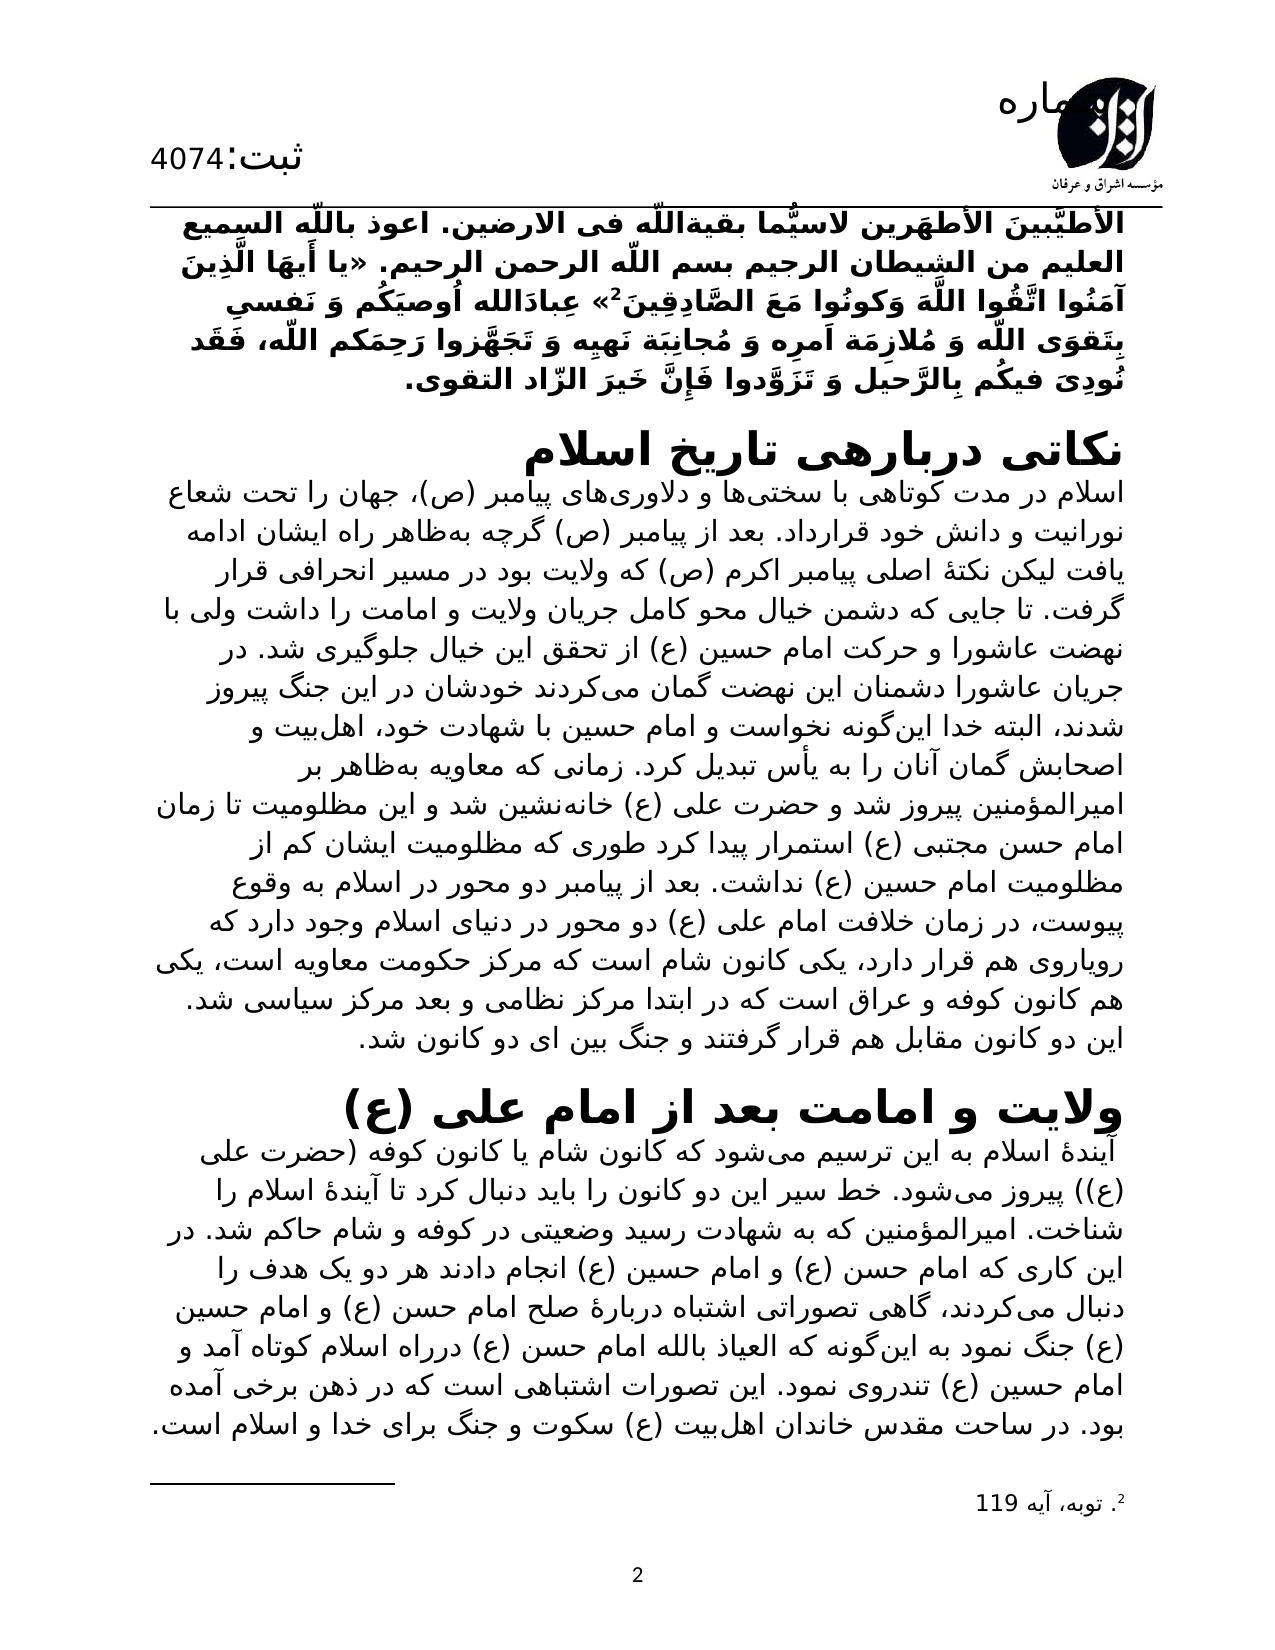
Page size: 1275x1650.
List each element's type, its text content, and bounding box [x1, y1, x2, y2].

text اسلام در مدت کوتاهی با سختی‌ها و دلاوری‌های پیامبر (ص)، جهان را تحت شعاع نورانیت و دانش خود قرارداد. بعد از پیامبر (ص) گرچه به‌ظاهر راه ایشان ادامه یافت لیکن نکتهٔ اصلی پیامبر اکرم (ص) که ولایت بود در مسیر انحرافی قرار گرفت. تا جایی که دشمن خیال محو کامل جریان ولایت و امامت را داشت ولی با نهضت عاشورا و حرکت امام حسین (ع) از تحقق این خیال جلوگیری شد. در جریان عاشورا دشمنان این نهضت گمان می‌کردند خودشان در این جنگ پیروز شدند، البته خدا این‌گونه نخواست و امام حسین با شهادت خود، اهل‌بیت و اصحابش گمان آنان را به یأس تبدیل کرد. زمانی که معاویه به‌ظاهر بر امیرالمؤمنین پیروز شد و حضرت علی (ع) خانه‌نشین شد و این مظلومیت تا زمان امام حسن مجتبی (ع) استمرار پیدا کرد طوری که مظلومیت ایشان کم از مظلومیت امام حسین (ع) نداشت. بعد از پیامبر دو محور در اسلام به وقوع پیوست، در زمان خلافت امام علی (ع) دو محور در دنیای اسلام وجود دارد که رویاروی هم قرار دارد، یکی کانون شام است که مرکز حکومت معاویه است، یکی هم کانون کوفه و عراق است که در ابتدا مرکز نظامی و بعد مرکز سیاسی شد. این دو کانون مقابل هم قرار گرفتند و جنگ بین ای دو کانون شد. [150, 476, 1125, 1055]
picture [1060, 104, 1067, 110]
subtitle نکاتی درباره‎ی تاریخ اسلام [150, 422, 1125, 476]
subtitle ولایت و امامت بعد از امام علی (ع) [150, 1081, 1125, 1134]
picture [1048, 76, 1164, 194]
